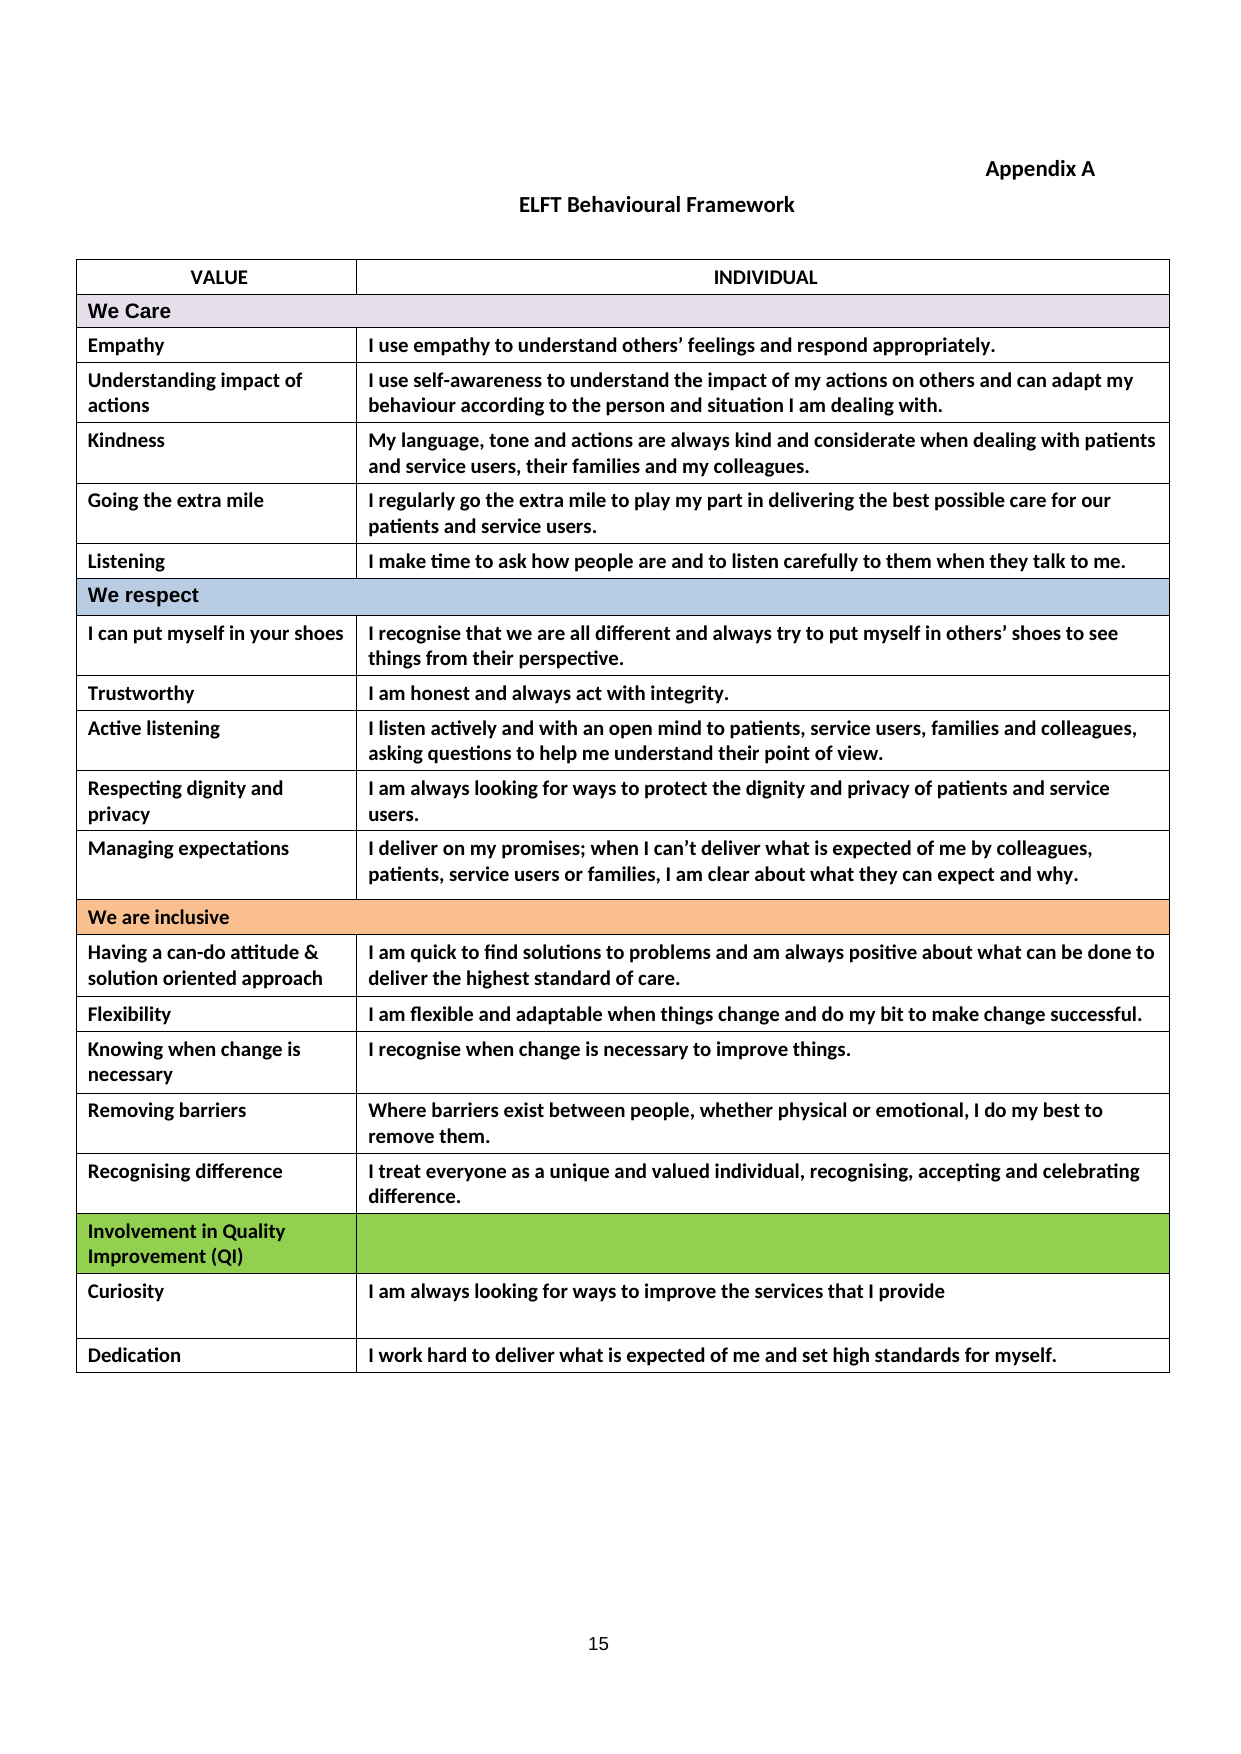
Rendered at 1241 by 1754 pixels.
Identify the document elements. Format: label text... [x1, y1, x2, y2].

table_cell I use self-awareness to understand the impact of my actions on others and can adapt my behaviour according to the person and situation I am dealing with. [357, 363, 1169, 422]
table_cell I am quick to find solutions to problems and am always positive about what can be done to deliver the highest standard of care. [357, 935, 1169, 996]
table_header VALUE [77, 260, 356, 294]
table_cell I use empathy to understand others’ feelings and respond appropriately. [357, 328, 1169, 362]
table_cell I recognise when change is necessary to improve things. [357, 1032, 1169, 1092]
table_cell I listen actively and with an open mind to patients, service users, families and colleagues, asking questions to help me understand their point of view. [357, 711, 1169, 770]
table_cell I am flexible and adaptable when things change and do my bit to make change successful. [357, 997, 1169, 1031]
table_cell We are inclusive [77, 900, 1169, 934]
table_cell Active listening [77, 711, 356, 770]
table_header INDIVIDUAL [357, 260, 1169, 294]
table_cell Removing barriers [77, 1094, 356, 1153]
table_cell Managing expectations [77, 831, 356, 899]
table_cell I treat everyone as a unique and valued individual, recognising, accepting and celebrating difference. [357, 1154, 1169, 1213]
table_cell I am always looking for ways to improve the services that I provide [357, 1274, 1169, 1337]
table_cell I recognise that we are all different and always try to put myself in others’ shoes to see things from their perspective. [357, 616, 1169, 675]
table_cell Respecting dignity and privacy [77, 771, 356, 830]
table_cell Curiosity [77, 1274, 356, 1337]
table_cell [357, 1214, 1169, 1273]
table_cell I work hard to deliver what is expected of me and set high standards for myself. [357, 1339, 1169, 1372]
table_cell Kindness [77, 423, 356, 482]
table_cell Understanding impact of actions [77, 363, 356, 422]
table_cell Involvement in Quality Improvement (QI) [77, 1214, 356, 1273]
table_cell Trustworthy [77, 676, 356, 710]
table_cell Empathy [77, 328, 356, 362]
table_cell Flexibility [77, 997, 356, 1031]
table_cell Going the extra mile [77, 484, 356, 543]
table_cell We Care [77, 295, 1169, 327]
table_cell I regularly go the extra mile to play my part in delivering the best possible care for our patients and service users. [357, 484, 1169, 543]
table_cell I am honest and always act with integrity. [357, 676, 1169, 710]
list ELFT Behavioural Framework [219, 191, 1095, 218]
table_cell Having a can-do attitude & solution oriented approach [77, 935, 356, 996]
table_cell Recognising difference [77, 1154, 356, 1213]
table_cell Where barriers exist between people, whether physical or emotional, I do my best to remove them. [357, 1094, 1169, 1153]
table_cell I am always looking for ways to protect the dignity and privacy of patients and service users. [357, 771, 1169, 830]
text Appendix A [106, 154, 1095, 182]
table_cell Dedication [77, 1339, 356, 1372]
table_cell Listening [77, 544, 356, 577]
table_cell I make time to ask how people are and to listen carefully to them when they talk to me. [357, 544, 1169, 577]
table_cell We respect [77, 579, 1169, 615]
table_cell My language, tone and actions are always kind and considerate when dealing with patients and service users, their families and my colleagues. [357, 423, 1169, 482]
table_cell I can put myself in your shoes [77, 616, 356, 675]
table_cell I deliver on my promises; when I can’t deliver what is expected of me by colleagues, patients, service users or families, I am clear about what they can expect and why. [357, 831, 1169, 899]
table_cell Knowing when change is necessary [77, 1032, 356, 1092]
